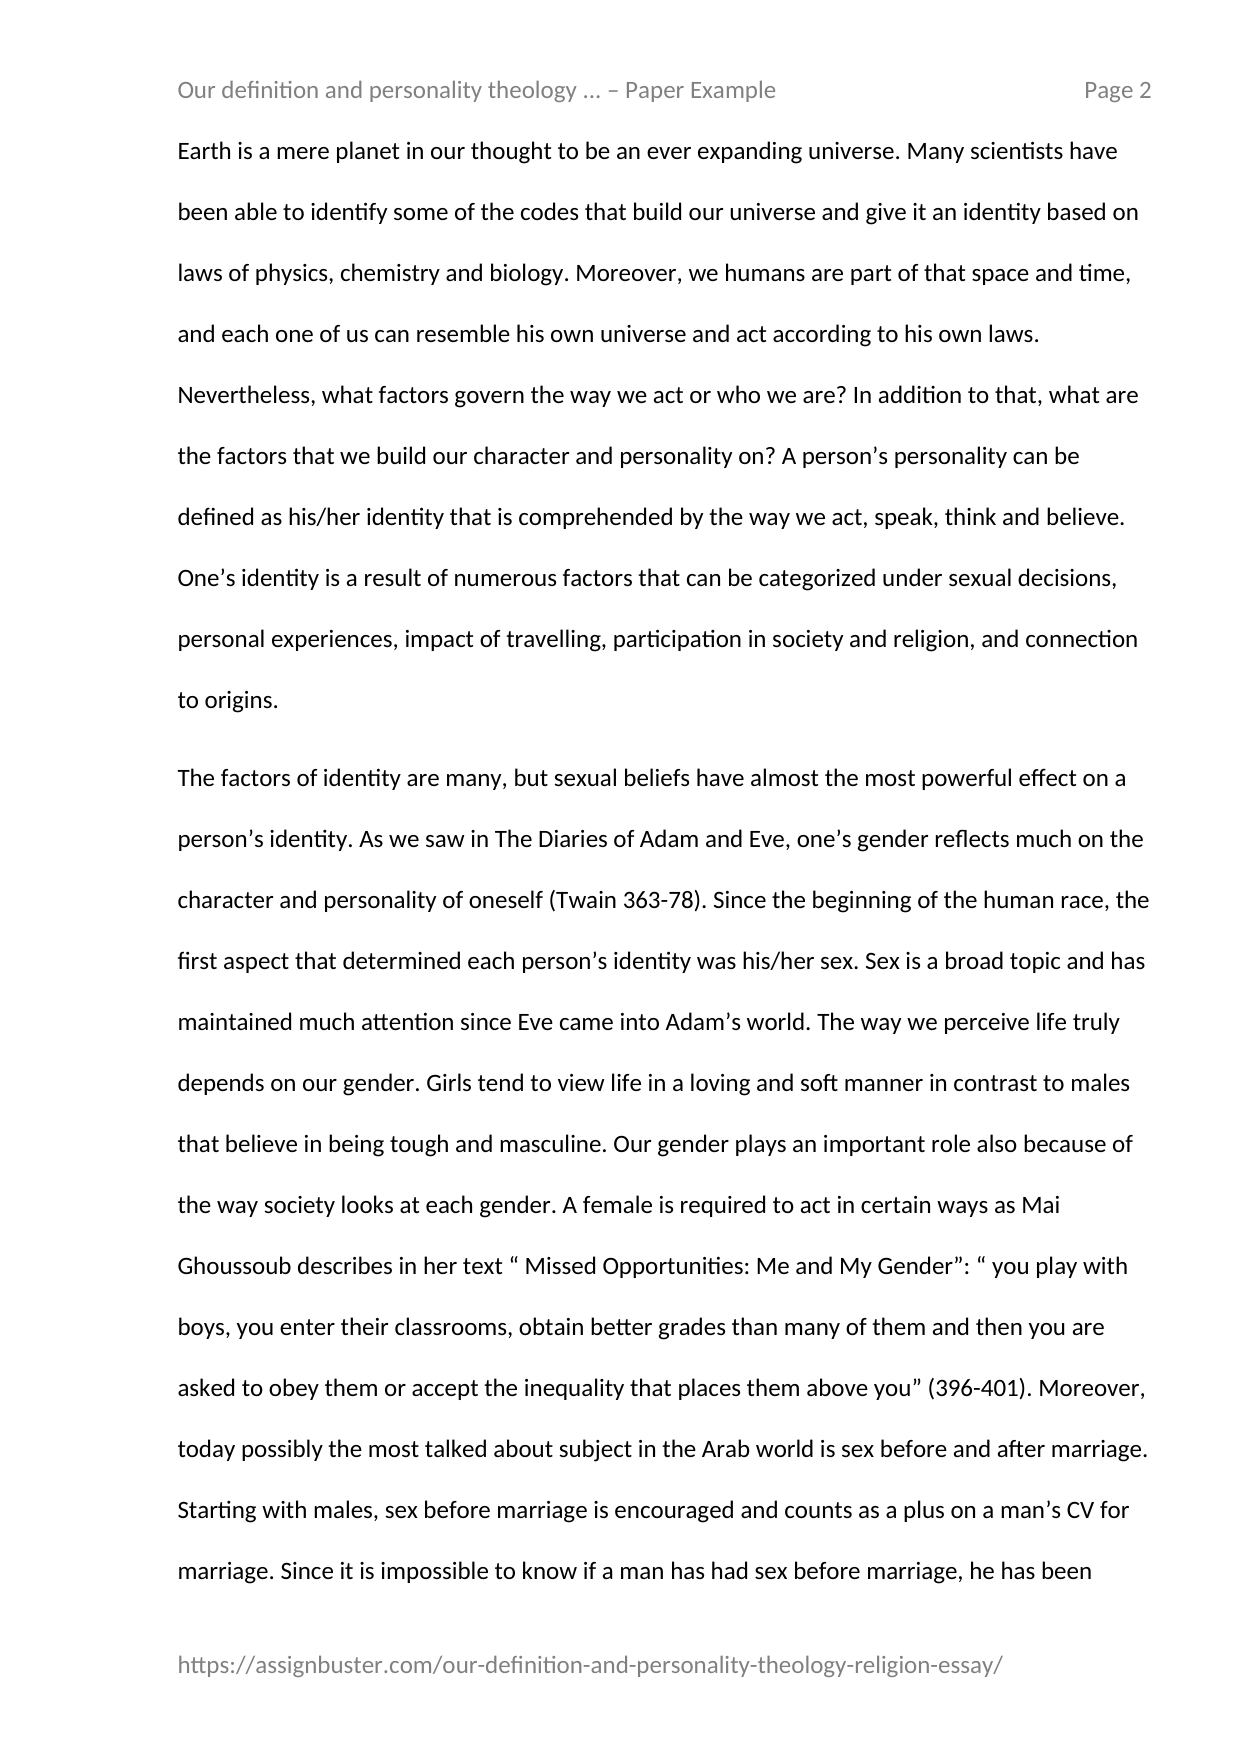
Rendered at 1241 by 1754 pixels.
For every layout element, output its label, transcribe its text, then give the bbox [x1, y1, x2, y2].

text Earth is a mere planet in our thought to be an ever expanding universe. Many scientists have been able to identify some of the codes that build our universe and give it an identity based on laws of physics, chemistry and biology. Moreover, we humans are part of that space and time, and each one of us can resemble his own universe and act according to his own laws. Nevertheless, what factors govern the way we act or who we are? In addition to that, what are the factors that we build our character and personality on? A person’s personality can be defined as his/her identity that is comprehended by the way we act, speak, think and believe. One’s identity is a result of numerous factors that can be categorized under sexual decisions, personal experiences, impact of travelling, participation in society and religion, and connection to origins. [177, 135, 1152, 715]
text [177, 762, 1152, 1586]
